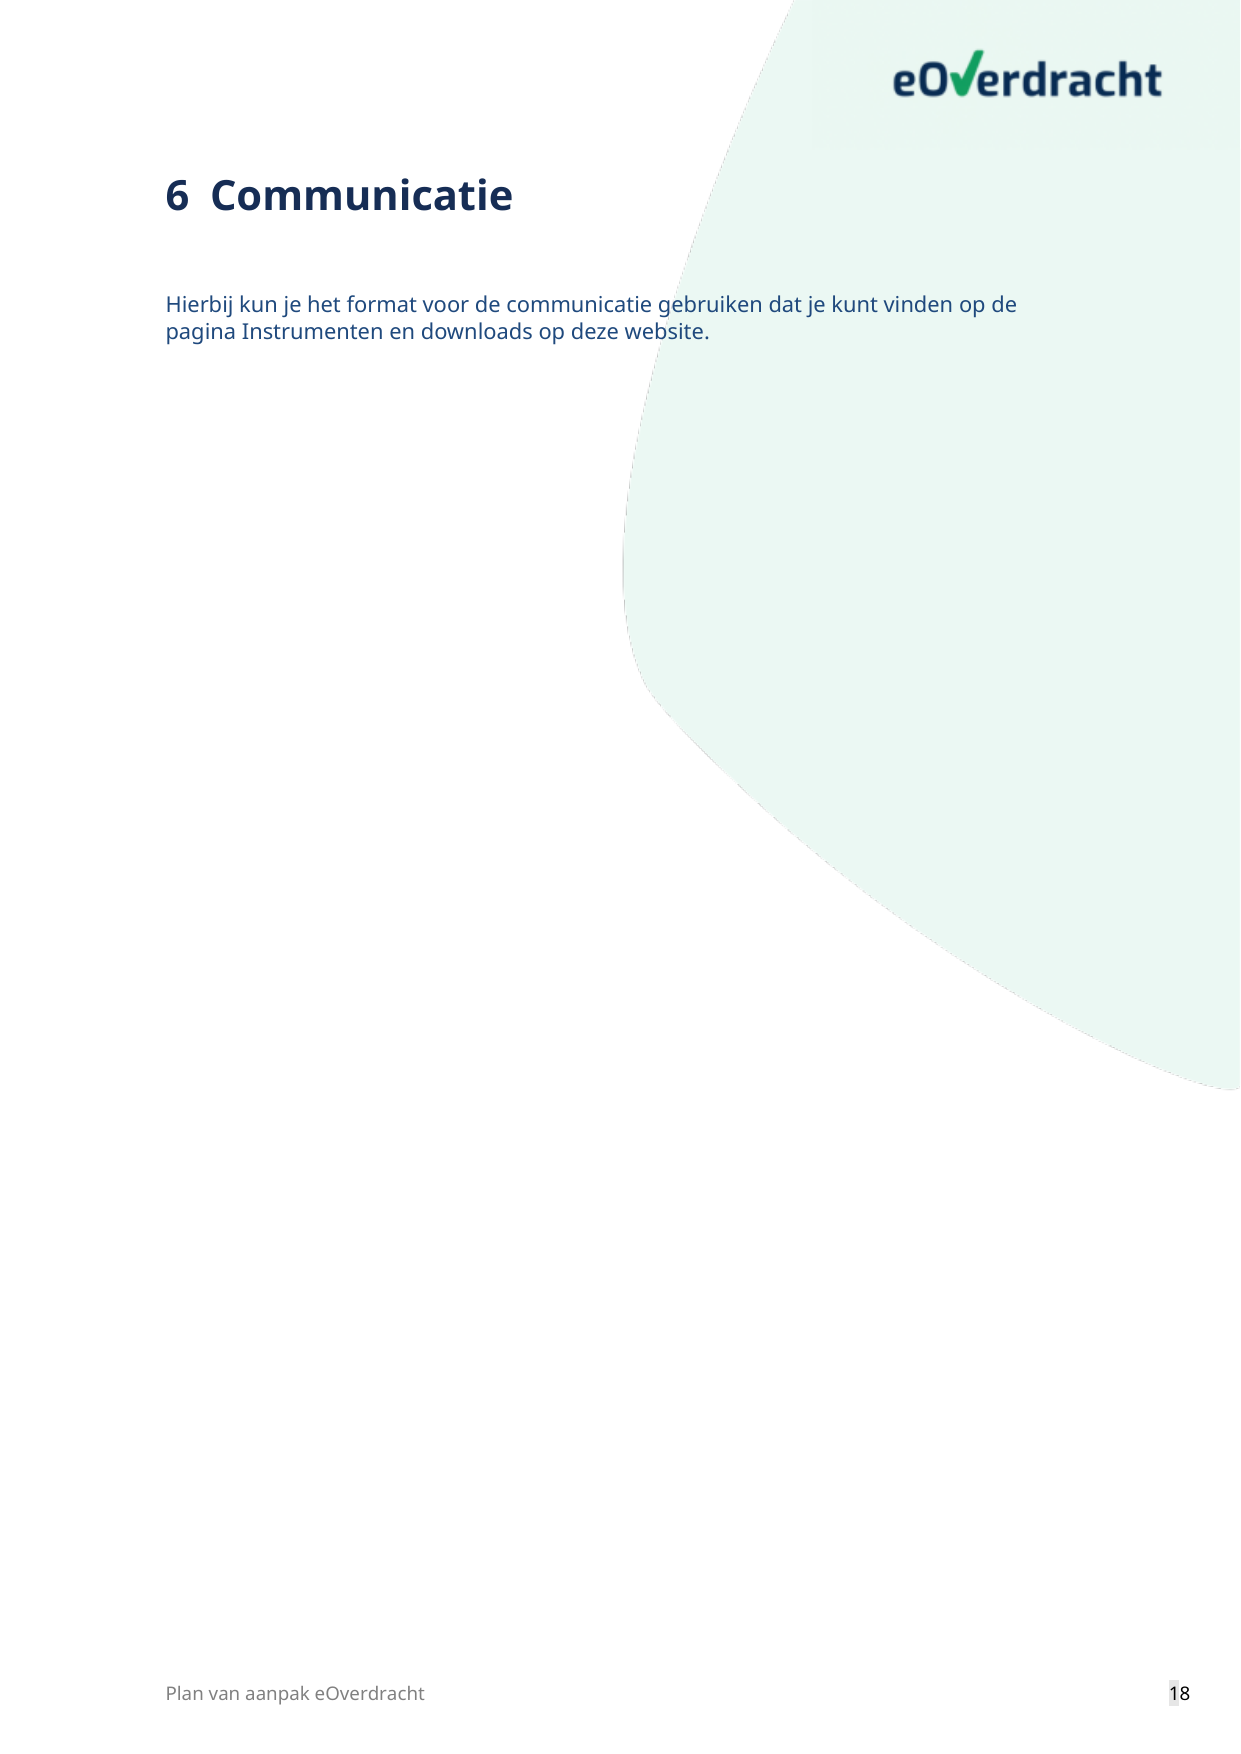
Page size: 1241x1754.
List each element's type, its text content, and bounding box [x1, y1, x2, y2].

subtitle Communicatie [165, 165, 1092, 222]
text Hierbij kun je het format voor de communicatie gebruiken dat je kunt vinden op de pagina Instrumenten en downloads op deze website. [165, 290, 1092, 344]
